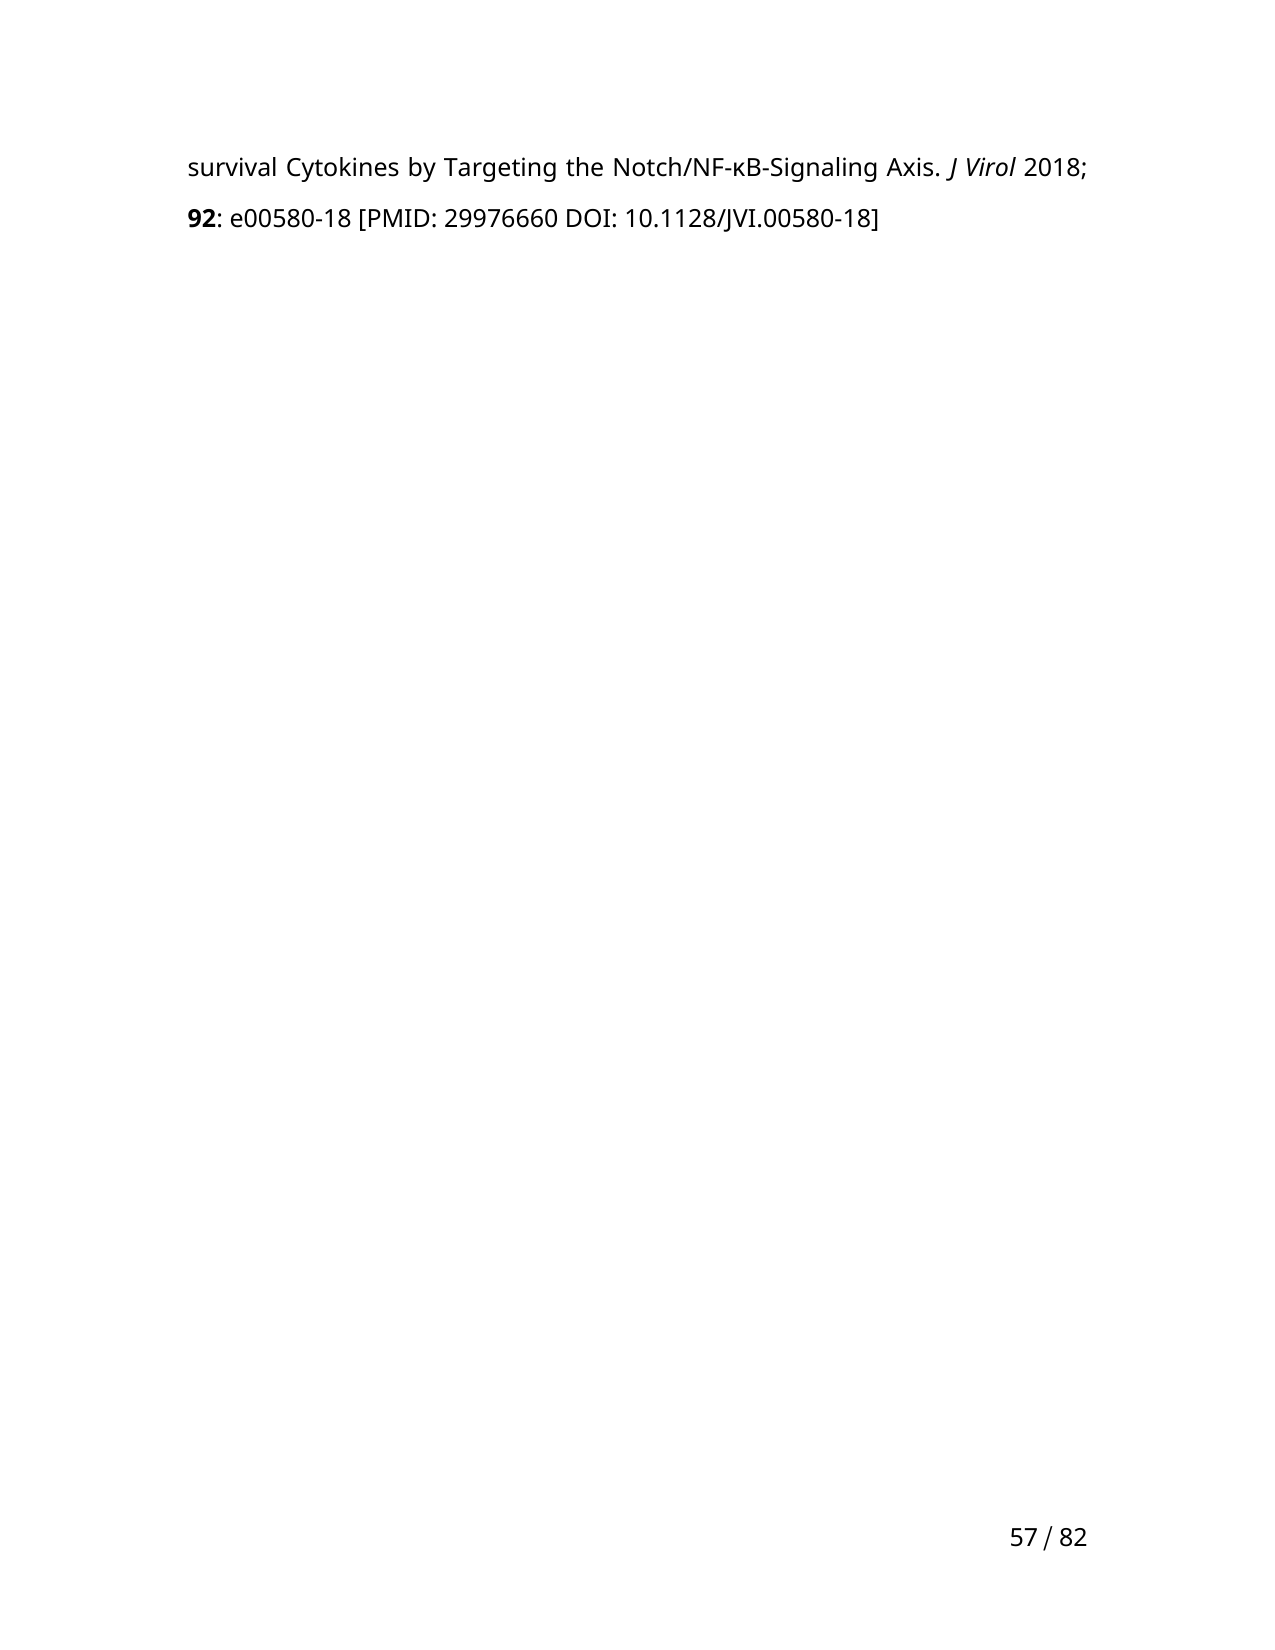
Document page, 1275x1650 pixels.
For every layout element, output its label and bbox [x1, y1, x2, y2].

text [187, 150, 1087, 235]
